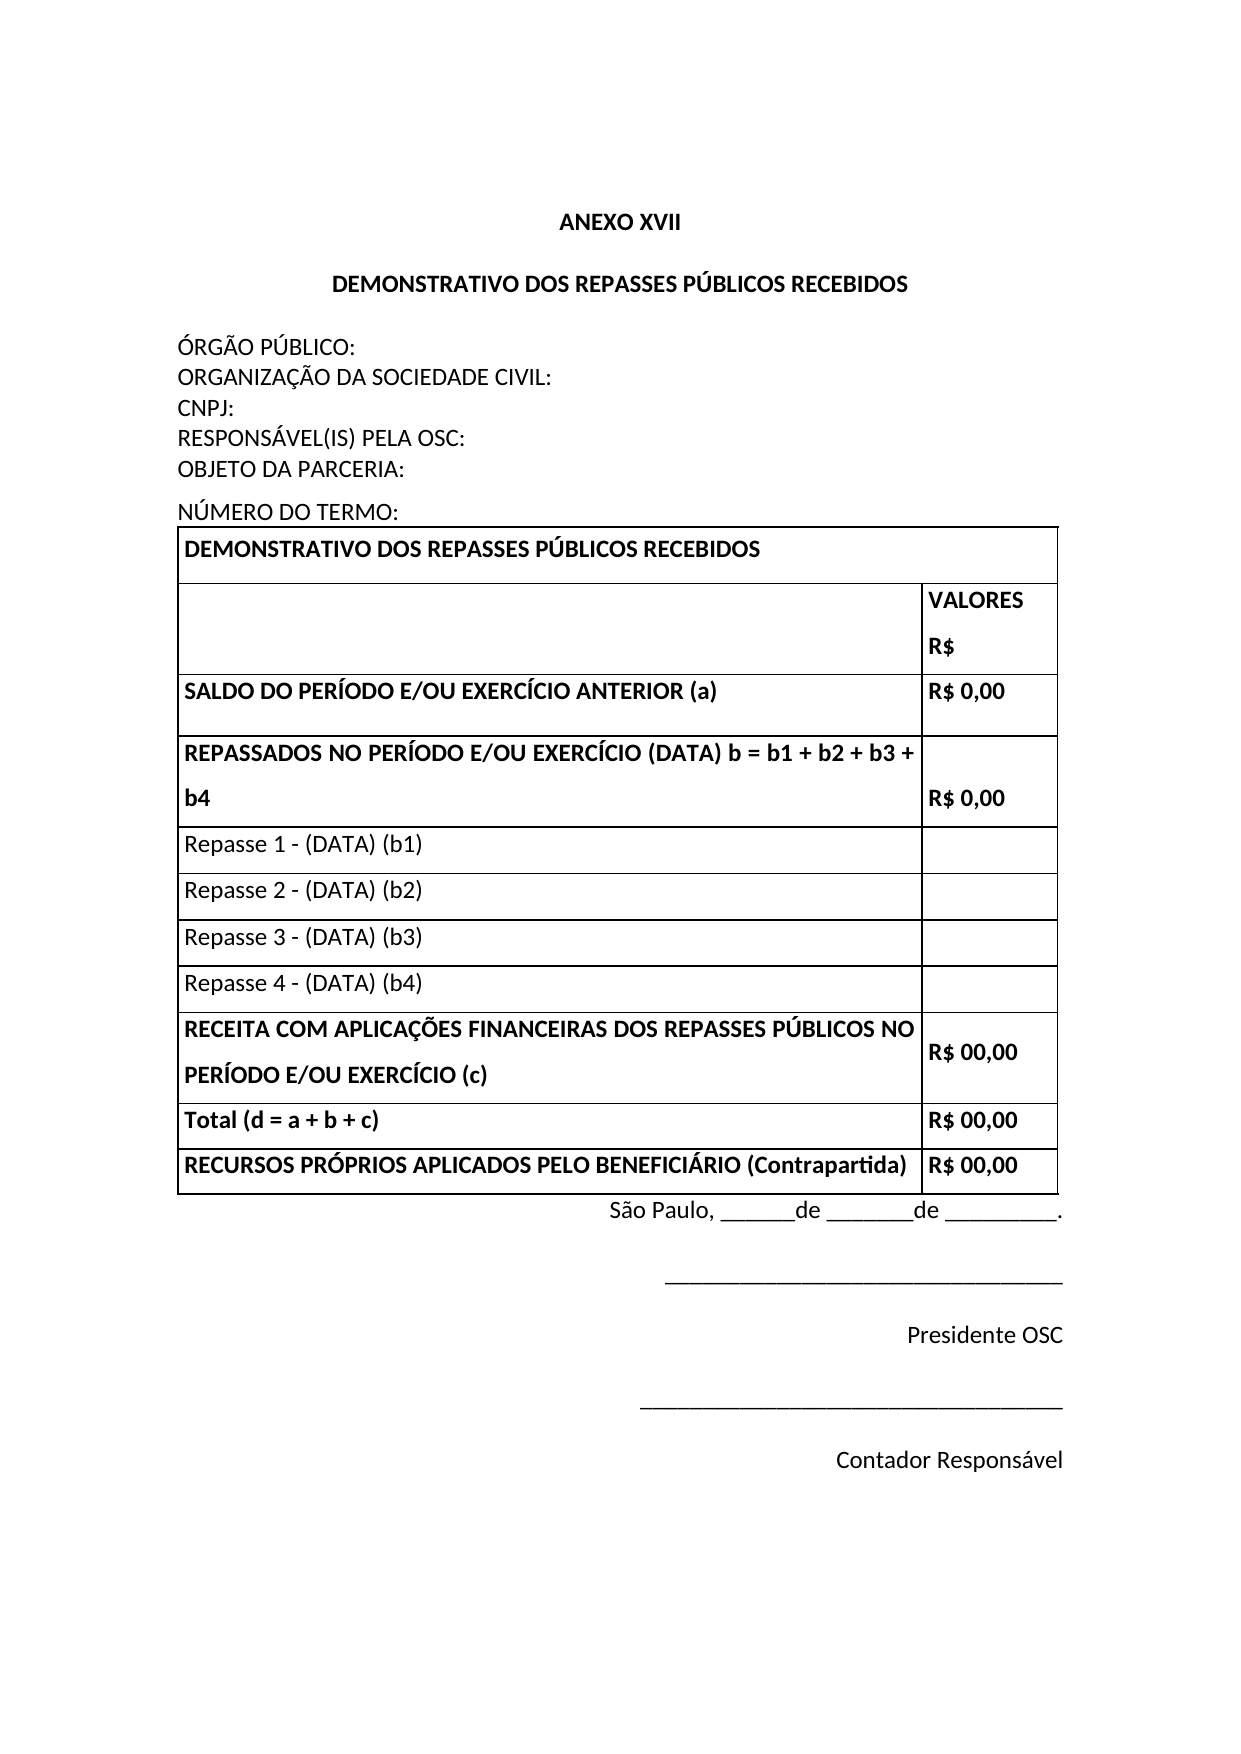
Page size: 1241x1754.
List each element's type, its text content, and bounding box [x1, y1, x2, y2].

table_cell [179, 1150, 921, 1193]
text __________________________________ [177, 1382, 1063, 1412]
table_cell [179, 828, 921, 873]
text ORGANIZAÇÃO DA SOCIEDADE CIVIL: [177, 361, 1063, 392]
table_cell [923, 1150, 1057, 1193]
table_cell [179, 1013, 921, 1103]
text São Paulo, ______de _______de _________. [177, 1194, 1063, 1225]
text NÚMERO DO TERMO: [177, 496, 1063, 526]
text CNPJ: [177, 392, 1063, 422]
text ÓRGÃO PÚBLICO: [177, 331, 1063, 361]
text OBJETO DA PARCERIA: [177, 453, 1063, 483]
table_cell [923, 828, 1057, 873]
text Contador Responsável [177, 1444, 1063, 1475]
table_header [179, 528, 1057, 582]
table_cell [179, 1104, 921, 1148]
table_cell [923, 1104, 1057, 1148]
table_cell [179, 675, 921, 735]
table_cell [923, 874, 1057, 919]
text Presidente OSC [177, 1319, 1063, 1350]
text ________________________________ [177, 1257, 1063, 1287]
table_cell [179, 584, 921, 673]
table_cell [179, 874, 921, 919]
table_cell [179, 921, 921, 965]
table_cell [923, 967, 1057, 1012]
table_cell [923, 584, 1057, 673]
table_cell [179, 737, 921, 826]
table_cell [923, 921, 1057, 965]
text ANEXO XVII [177, 206, 1063, 236]
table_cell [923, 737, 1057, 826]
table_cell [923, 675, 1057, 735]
text RESPONSÁVEL(IS) PELA OSC: [177, 422, 1063, 453]
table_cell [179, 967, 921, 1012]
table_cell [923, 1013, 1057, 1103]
text DEMONSTRATIVO DOS REPASSES PÚBLICOS RECEBIDOS [177, 268, 1063, 299]
